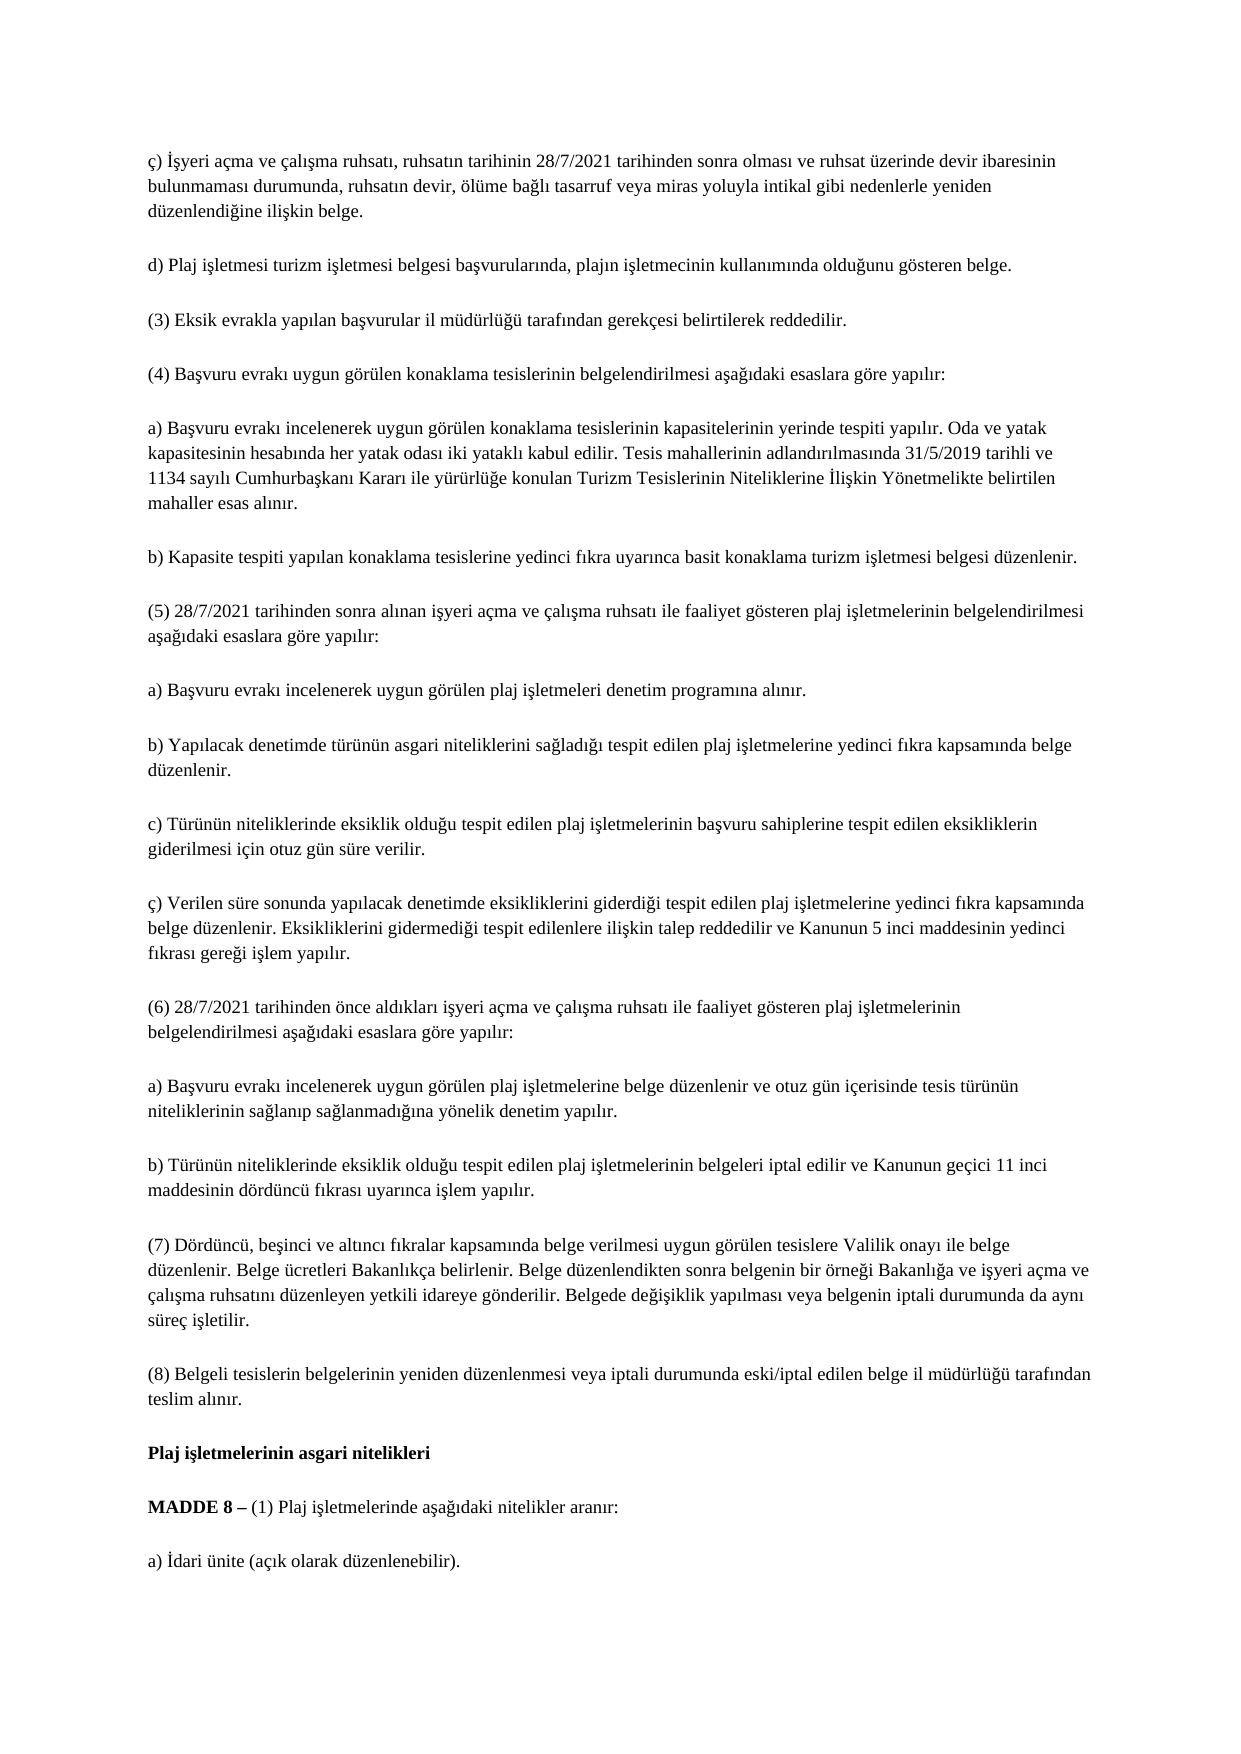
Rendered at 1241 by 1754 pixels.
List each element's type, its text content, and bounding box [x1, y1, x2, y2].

text MADDE 8 – (1) Plaj işletmelerinde aşağıdaki nitelikler aranır: [148, 1493, 1093, 1518]
text c) Türünün niteliklerinde eksiklik olduğu tespit edilen plaj işletmelerinin başvuru sahiplerine tespit edilen eksikliklerin giderilmesi için otuz gün süre verilir. [148, 810, 1093, 860]
text ç) İşyeri açma ve çalışma ruhsatı, ruhsatın tarihinin 28/7/2021 tarihinden sonra olması ve ruhsat üzerinde devir ibaresinin bulunmaması durumunda, ruhsatın devir, ölüme bağlı tasarruf veya miras yoluyla intikal gibi nedenlerle yeniden düzenlendiğine ilişkin belge. [148, 148, 1093, 223]
text (7) Dördüncü, beşinci ve altıncı fıkralar kapsamında belge verilmesi uygun görülen tesislere Valilik onayı ile belge düzenlenir. Belge ücretleri Bakanlıkça belirlenir. Belge düzenlendikten sonra belgenin bir örneği Bakanlığa ve işyeri açma ve çalışma ruhsatını düzenleyen yetkili idareye gönderilir. Belgede değişiklik yapılması veya belgenin iptali durumunda da aynı süreç işletilir. [148, 1231, 1093, 1331]
text (4) Başvuru evrakı uygun görülen konaklama tesislerinin belgelendirilmesi aşağıdaki esaslara göre yapılır: [148, 360, 1093, 385]
text a) İdari ünite (açık olarak düzenlenebilir). [148, 1548, 1093, 1573]
text Plaj işletmelerinin asgari nitelikleri [148, 1439, 1093, 1464]
text (8) Belgeli tesislerin belgelerinin yeniden düzenlenmesi veya iptali durumunda eski/iptal edilen belge il müdürlüğü tarafından teslim alınır. [148, 1360, 1093, 1410]
text (6) 28/7/2021 tarihinden önce aldıkları işyeri açma ve çalışma ruhsatı ile faaliyet gösteren plaj işletmelerinin belgelendirilmesi aşağıdaki esaslara göre yapılır: [148, 993, 1093, 1043]
text a) Başvuru evrakı incelenerek uygun görülen plaj işletmeleri denetim programına alınır. [148, 677, 1093, 702]
text ç) Verilen süre sonunda yapılacak denetimde eksikliklerini giderdiği tespit edilen plaj işletmelerine yedinci fıkra kapsamında belge düzenlenir. Eksikliklerini gidermediği tespit edilenlere ilişkin talep reddedilir ve Kanunun 5 inci maddesinin yedinci fıkrası gereği işlem yapılır. [148, 889, 1093, 964]
text (3) Eksik evrakla yapılan başvurular il müdürlüğü tarafından gerekçesi belirtilerek reddedilir. [148, 306, 1093, 331]
text b) Kapasite tespiti yapılan konaklama tesislerine yedinci fıkra uyarınca basit konaklama turizm işletmesi belgesi düzenlenir. [148, 543, 1093, 568]
text b) Yapılacak denetimde türünün asgari niteliklerini sağladığı tespit edilen plaj işletmelerine yedinci fıkra kapsamında belge düzenlenir. [148, 731, 1093, 781]
text (5) 28/7/2021 tarihinden sonra alınan işyeri açma ve çalışma ruhsatı ile faaliyet gösteren plaj işletmelerinin belgelendirilmesi aşağıdaki esaslara göre yapılır: [148, 598, 1093, 648]
text a) Başvuru evrakı incelenerek uygun görülen plaj işletmelerine belge düzenlenir ve otuz gün içerisinde tesis türünün niteliklerinin sağlanıp sağlanmadığına yönelik denetim yapılır. [148, 1073, 1093, 1123]
text d) Plaj işletmesi turizm işletmesi belgesi başvurularında, plajın işletmecinin kullanımında olduğunu gösteren belge. [148, 252, 1093, 277]
text a) Başvuru evrakı incelenerek uygun görülen konaklama tesislerinin kapasitelerinin yerinde tespiti yapılır. Oda ve yatak kapasitesinin hesabında her yatak odası iki yataklı kabul edilir. Tesis mahallerinin adlandırılmasında 31/5/2019 tarihli ve 1134 sayılı Cumhurbaşkanı Kararı ile yürürlüğe konulan Turizm Tesislerinin Niteliklerine İlişkin Yönetmelikte belirtilen mahaller esas alınır. [148, 414, 1093, 514]
text b) Türünün niteliklerinde eksiklik olduğu tespit edilen plaj işletmelerinin belgeleri iptal edilir ve Kanunun geçici 11 inci maddesinin dördüncü fıkrası uyarınca işlem yapılır. [148, 1152, 1093, 1202]
